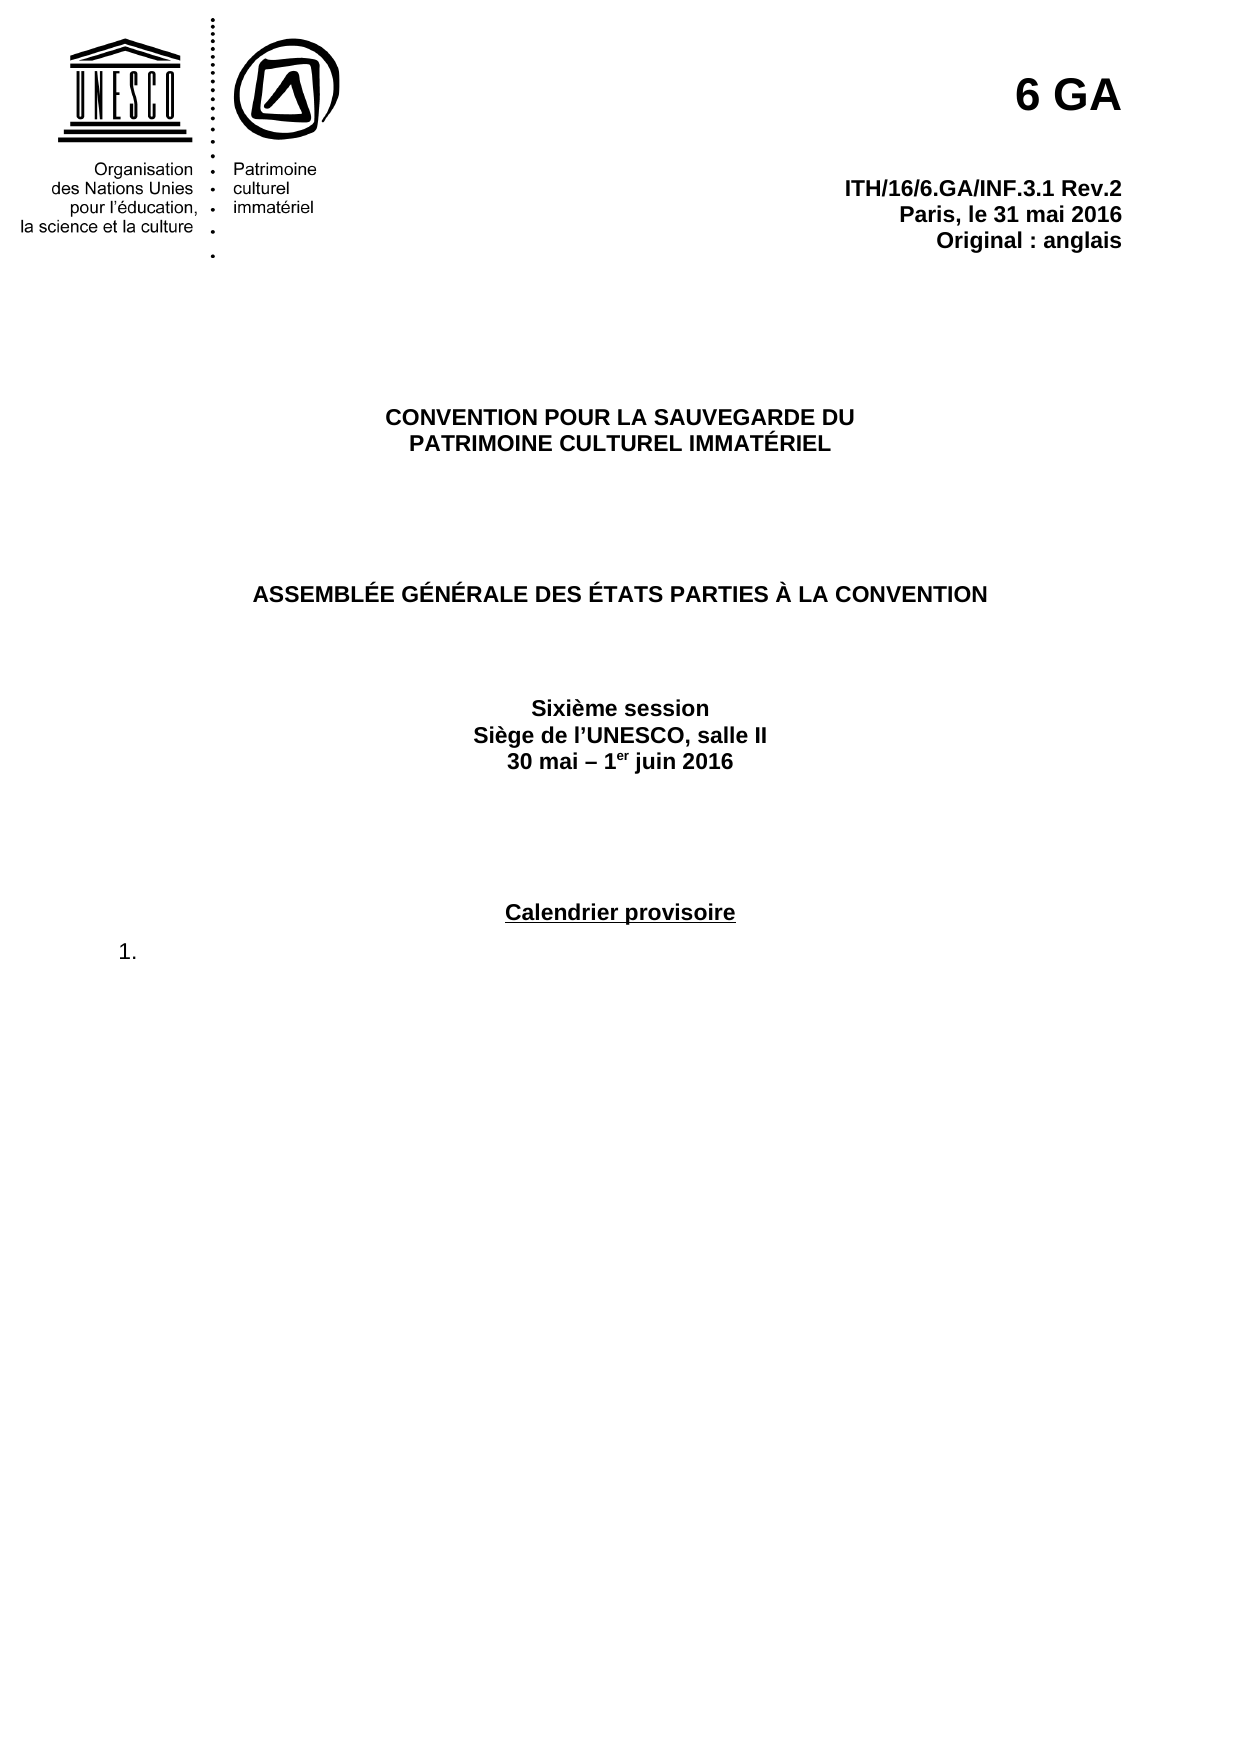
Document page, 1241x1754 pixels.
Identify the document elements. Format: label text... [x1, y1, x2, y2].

text Sixième session [118, 695, 1122, 722]
text CONVENTION POUR LA SAUVEGARDE DU PATRIMOINE CULTUREL IMMATÉRIEL [118, 404, 1122, 456]
text 30 mai – 1er juin 2016 [118, 748, 1122, 774]
picture [20, 18, 340, 258]
text ASSEMBLÉE GÉNÉRALE DES ÉTATS PARTIES À LA CONVENTION [118, 581, 1122, 608]
text Siège de l’UNESCO, salle II [118, 722, 1122, 748]
text Calendrier provisoire [118, 899, 1122, 926]
